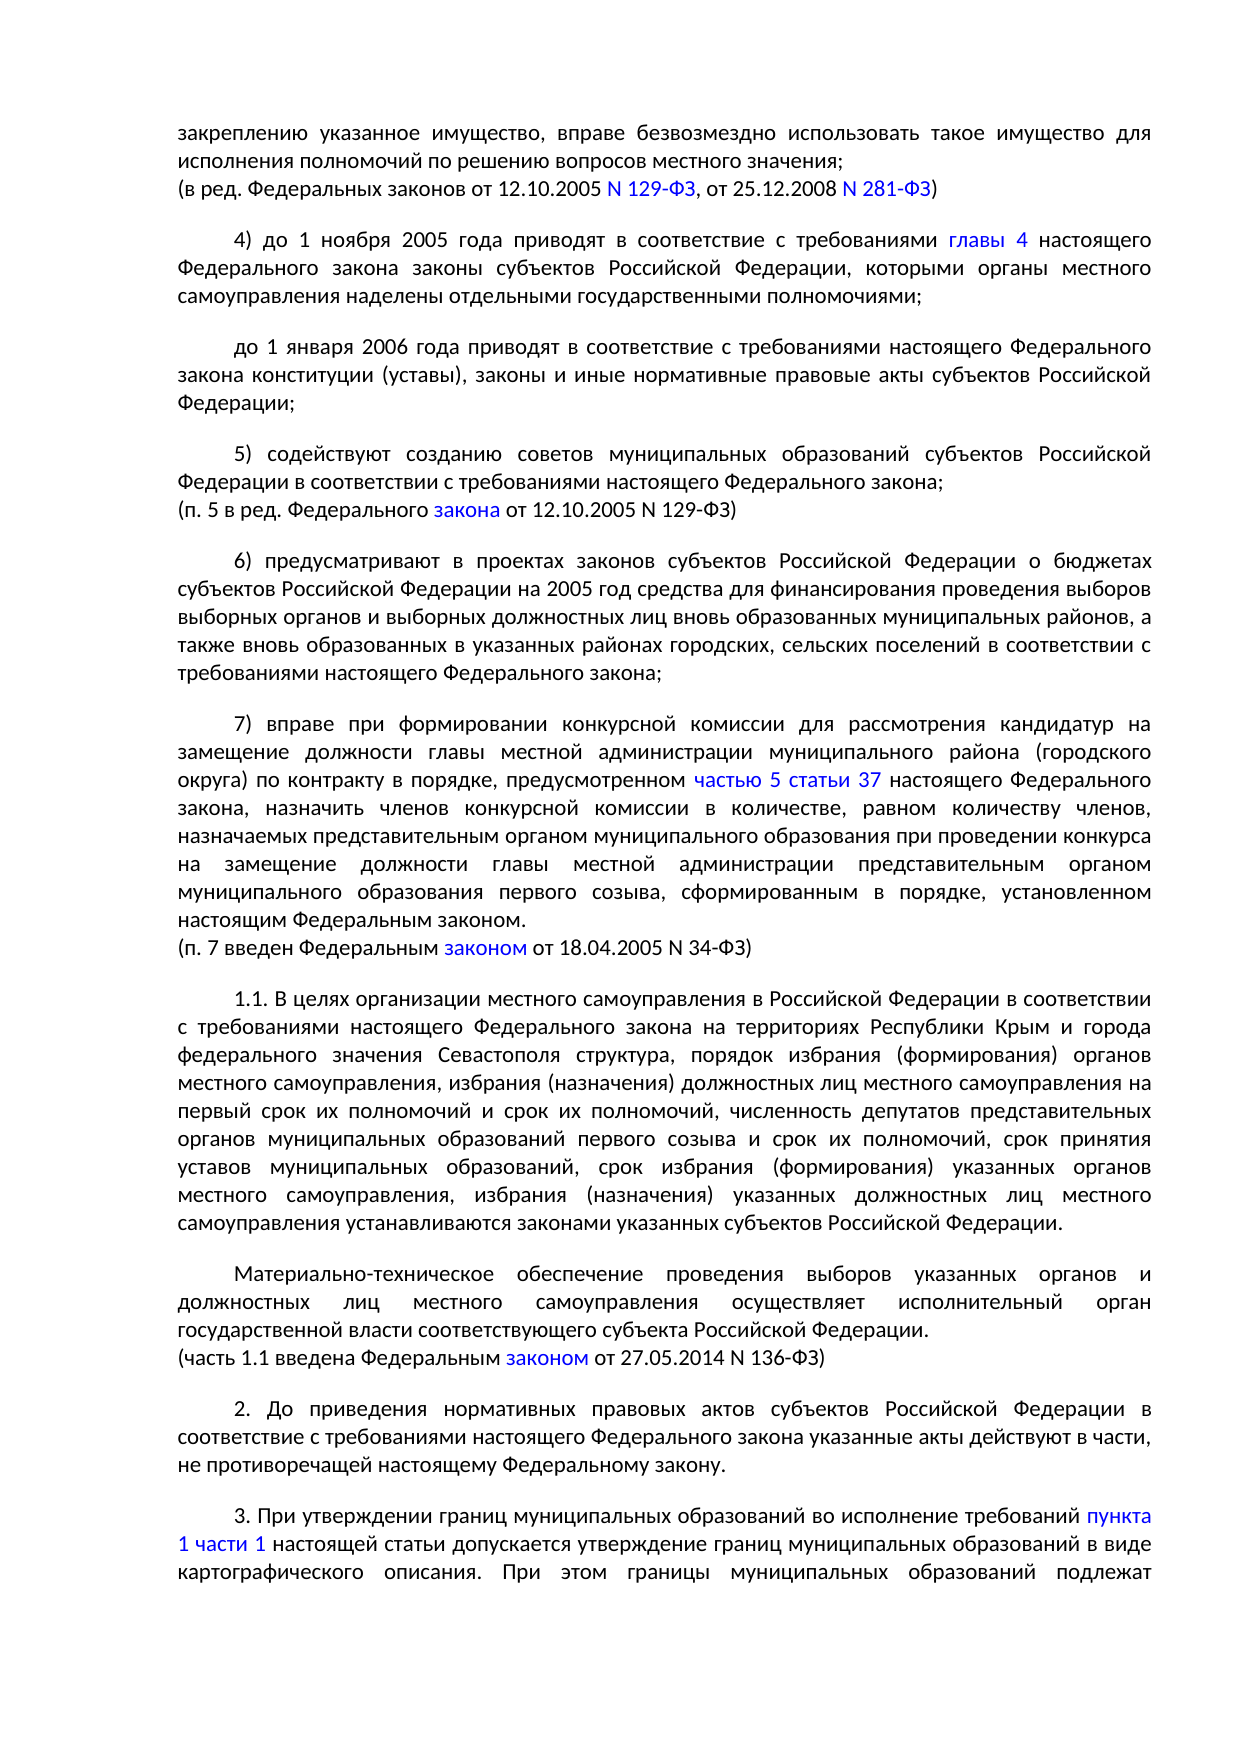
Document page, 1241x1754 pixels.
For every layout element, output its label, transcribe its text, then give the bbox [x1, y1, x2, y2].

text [177, 118, 1152, 174]
text (часть 1.1 введена Федеральным законом от 27.05.2014 N 136-ФЗ) [177, 1343, 1152, 1371]
text Материально-техническое обеспечение проведения выборов указанных органов и должностных лиц местного самоуправления осуществляет исполнительный орган государственной власти соответствующего субъекта Российской Федерации. [177, 1259, 1152, 1343]
text 5) содействуют созданию советов муниципальных образований субъектов Российской Федерации в соответствии с требованиями настоящего Федерального закона; [177, 439, 1152, 495]
text до 1 января 2006 года приводят в соответствие с требованиями настоящего Федерального закона конституции (уставы), законы и иные нормативные правовые акты субъектов Российской Федерации; [177, 332, 1152, 416]
text 7) вправе при формировании конкурсной комиссии для рассмотрения кандидатур на замещение должности главы местной администрации муниципального района (городского округа) по контракту в порядке, предусмотренном частью 5 статьи 37 настоящего Федерального закона, назначить членов конкурсной комиссии в количестве, равном количеству членов, назначаемых представительным органом муниципального образования при проведении конкурса на замещение должности главы местной администрации представительным органом муниципального образования первого созыва, сформированным в порядке, установленном настоящим Федеральным законом. [177, 709, 1152, 933]
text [177, 1501, 1152, 1585]
text 4) до 1 ноября 2005 года приводят в соответствие с требованиями главы 4 настоящего Федерального закона законы субъектов Российской Федерации, которыми органы местного самоуправления наделены отдельными государственными полномочиями; [177, 225, 1152, 309]
text 6) предусматривают в проектах законов субъектов Российской Федерации о бюджетах субъектов Российской Федерации на 2005 год средства для финансирования проведения выборов выборных органов и выборных должностных лиц вновь образованных муниципальных районов, а также вновь образованных в указанных районах городских, сельских поселений в соответствии с требованиями настоящего Федерального закона; [177, 546, 1152, 686]
text (п. 7 введен Федеральным законом от 18.04.2005 N 34-ФЗ) [177, 933, 1152, 961]
text (п. 5 в ред. Федерального закона от 12.10.2005 N 129-ФЗ) [177, 495, 1152, 523]
text 1.1. В целях организации местного самоуправления в Российской Федерации в соответствии с требованиями настоящего Федерального закона на территориях Республики Крым и города федерального значения Севастополя структура, порядок избрания (формирования) органов местного самоуправления, избрания (назначения) должностных лиц местного самоуправления на первый срок их полномочий и срок их полномочий, численность депутатов представительных органов муниципальных образований первого созыва и срок их полномочий, срок принятия уставов муниципальных образований, срок избрания (формирования) указанных органов местного самоуправления, избрания (назначения) указанных должностных лиц местного самоуправления устанавливаются законами указанных субъектов Российской Федерации. [177, 984, 1152, 1236]
text (в ред. Федеральных законов от 12.10.2005 N 129-ФЗ, от 25.12.2008 N 281-ФЗ) [177, 174, 1152, 202]
text 2. До приведения нормативных правовых актов субъектов Российской Федерации в соответствие с требованиями настоящего Федерального закона указанные акты действуют в части, не противоречащей настоящему Федеральному закону. [177, 1394, 1152, 1478]
